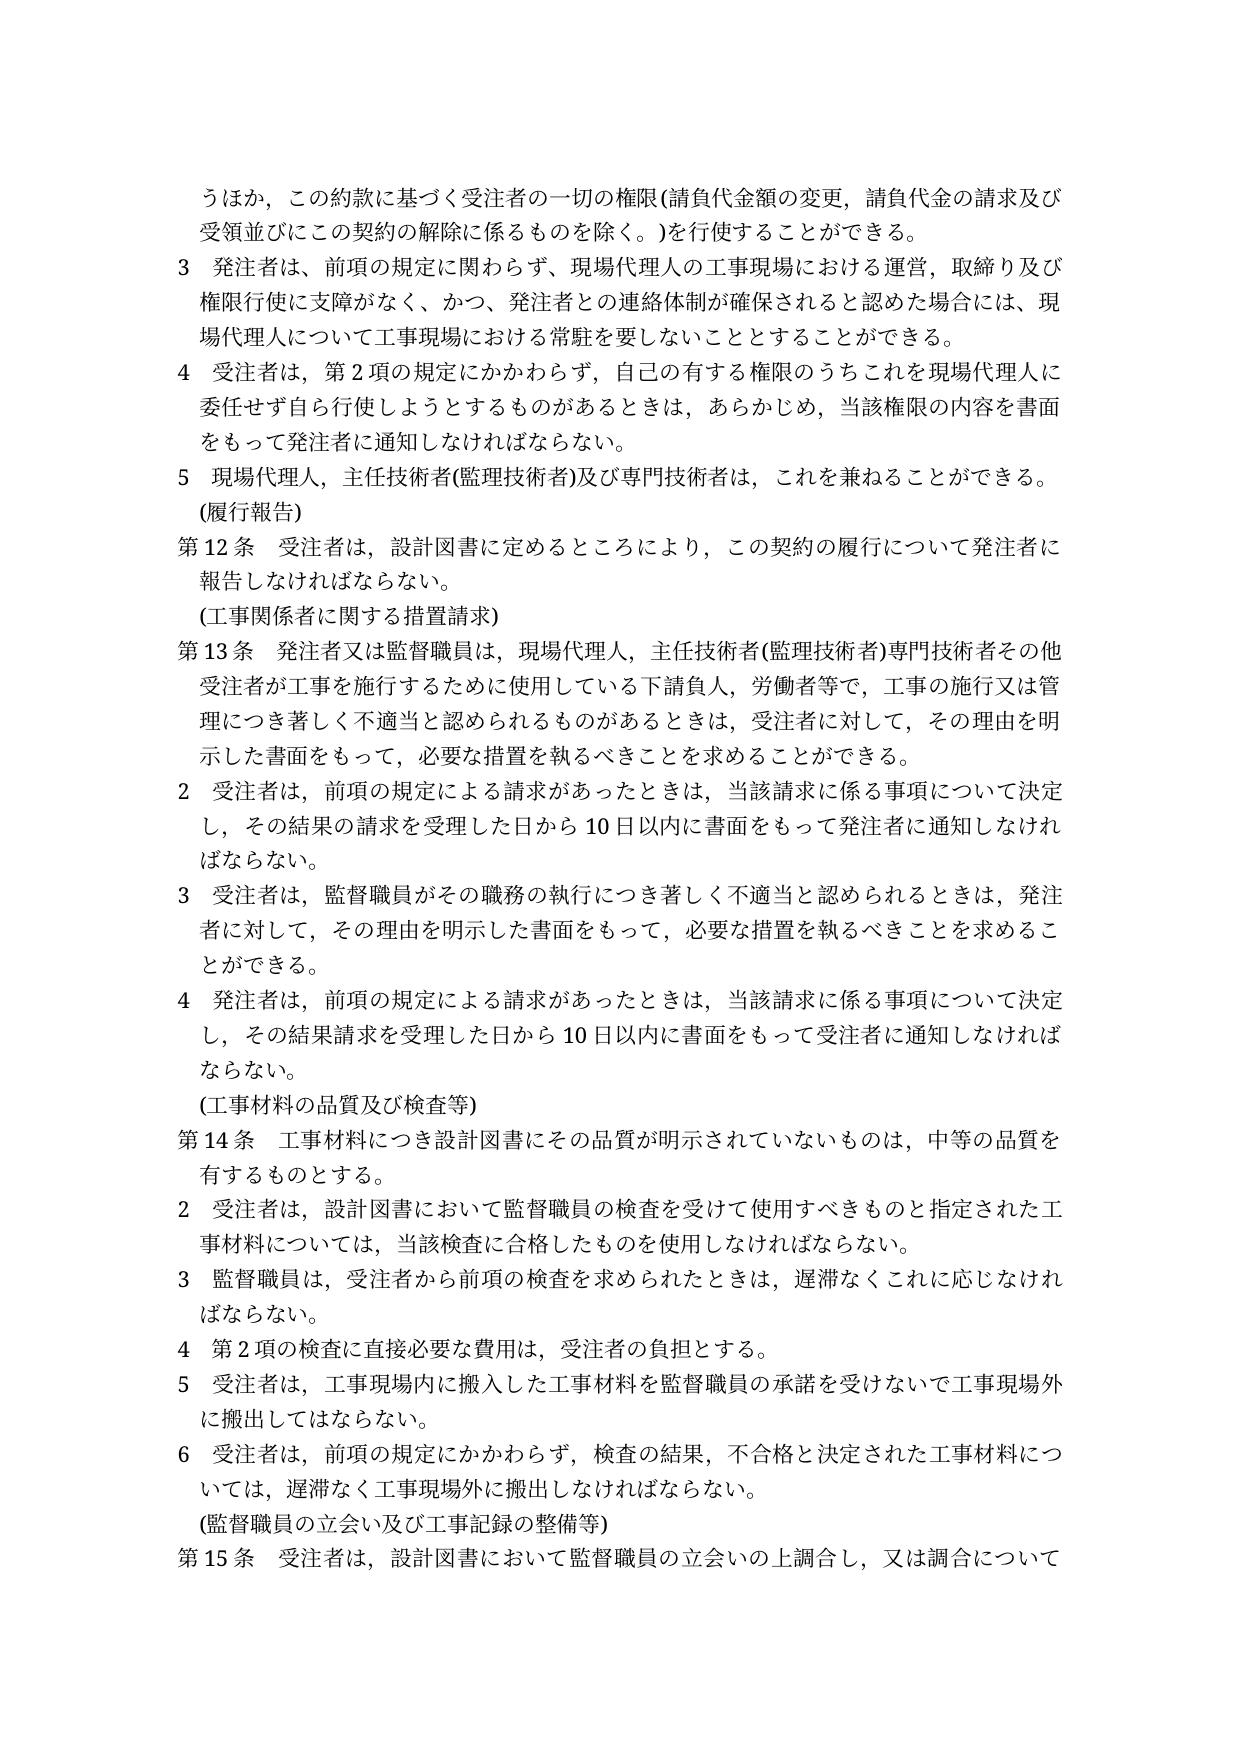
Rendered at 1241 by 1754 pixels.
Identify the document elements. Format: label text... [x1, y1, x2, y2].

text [177, 1540, 1063, 1575]
text 2 受注者は，設計図書において監督職員の検査を受けて使用すべきものと指定された工事材料については，当該検査に合格したものを使用しなければならない。 [177, 1191, 1063, 1261]
text 6 受注者は，前項の規定にかかわらず，検査の結果，不合格と決定された工事材料については，遅滞なく工事現場外に搬出しなければならない。 [177, 1435, 1063, 1505]
text 4 受注者は，第2項の規定にかかわらず，自己の有する権限のうちこれを現場代理人に委任せず自ら行使しようとするものがあるときは，あらかじめ，当該権限の内容を書面をもって発注者に通知しなければならない。 [177, 353, 1063, 458]
text 5 受注者は，工事現場内に搬入した工事材料を監督職員の承諾を受けないで工事現場外に搬出してはならない。 [177, 1366, 1063, 1435]
text 3 発注者は、前項の規定に関わらず、現場代理人の工事現場における運営，取締り及び権限行使に支障がなく、かつ、発注者との連絡体制が確保されると認めた場合には、現場代理人について工事現場における常駐を要しないこととすることができる。 [177, 249, 1063, 353]
text 第14条 工事材料につき設計図書にその品質が明示されていないものは，中等の品質を有するものとする。 [177, 1121, 1063, 1191]
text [177, 179, 1063, 249]
text 第12条 受注者は，設計図書に定めるところにより，この契約の履行について発注者に報告しなければならない。 [177, 528, 1063, 598]
text (工事材料の品質及び検査等) [177, 1086, 1063, 1121]
text (工事関係者に関する措置請求) [177, 598, 1063, 633]
text 4 第2項の検査に直接必要な費用は，受注者の負担とする。 [177, 1331, 1063, 1366]
text 3 受注者は，監督職員がその職務の執行につき著しく不適当と認められるときは，発注者に対して，その理由を明示した書面をもって，必要な措置を執るべきことを求めることができる。 [177, 877, 1063, 982]
text (監督職員の立会い及び工事記録の整備等) [177, 1505, 1063, 1540]
text 2 受注者は，前項の規定による請求があったときは，当該請求に係る事項について決定し，その結果の請求を受理した日から10日以内に書面をもって発注者に通知しなければならない。 [177, 772, 1063, 877]
text 3 監督職員は，受注者から前項の検査を求められたときは，遅滞なくこれに応じなければならない。 [177, 1261, 1063, 1331]
text 第13条 発注者又は監督職員は，現場代理人，主任技術者(監理技術者)専門技術者その他受注者が工事を施行するために使用している下請負人，労働者等で，工事の施行又は管理につき著しく不適当と認められるものがあるときは，受注者に対して，その理由を明示した書面をもって，必要な措置を執るべきことを求めることができる。 [177, 633, 1063, 772]
text (履行報告) [177, 493, 1063, 528]
text 4 発注者は，前項の規定による請求があったときは，当該請求に係る事項について決定し，その結果請求を受理した日から10日以内に書面をもって受注者に通知しなければならない。 [177, 982, 1063, 1086]
text 5 現場代理人，主任技術者(監理技術者)及び専門技術者は，これを兼ねることができる。 [177, 458, 1063, 493]
